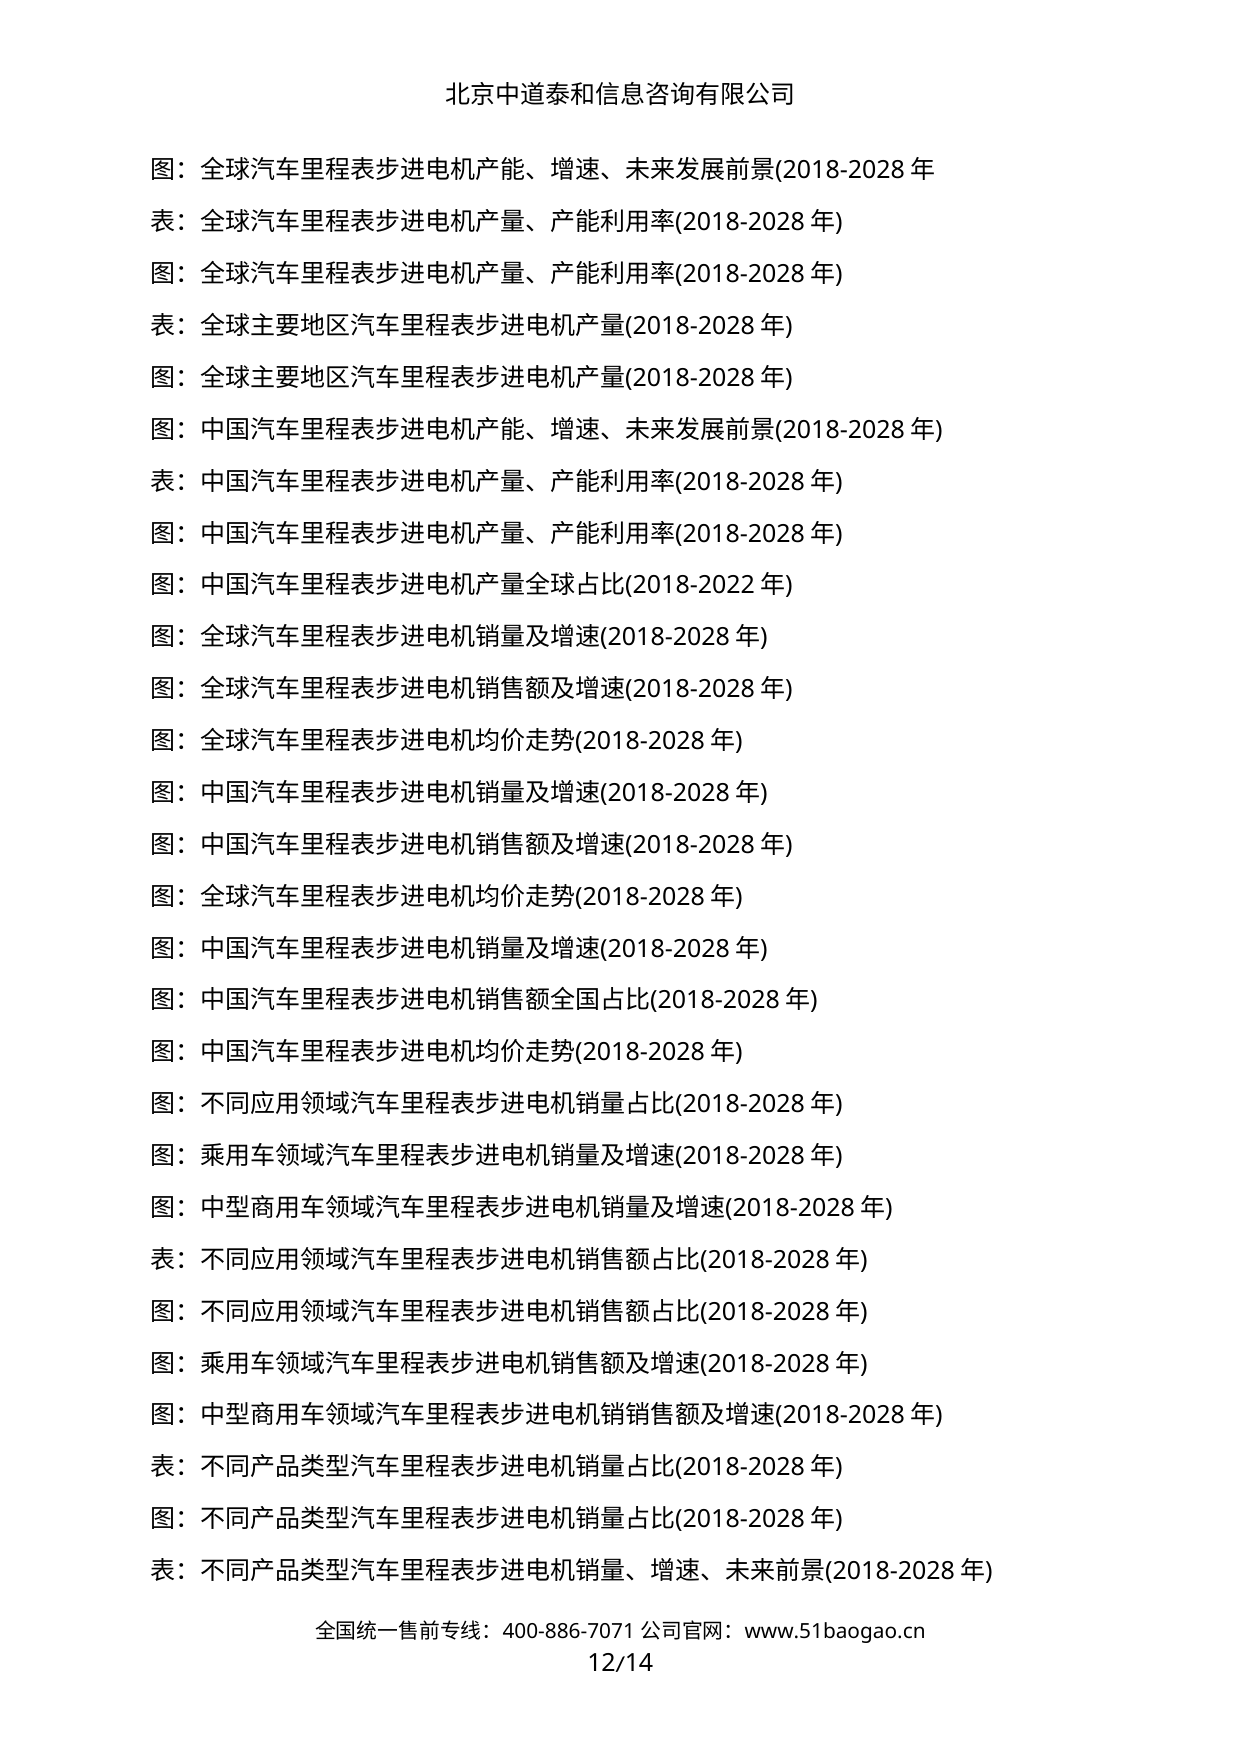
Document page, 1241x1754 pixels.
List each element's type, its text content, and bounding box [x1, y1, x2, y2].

text 表：不同产品类型汽车里程表步进电机销量、增速、未来前景(2018-2028年) [150, 1551, 1090, 1587]
text 图：全球汽车里程表步进电机产能、增速、未来发展前景(2018-2028年 [150, 150, 1090, 186]
text 图：不同产品类型汽车里程表步进电机销量占比(2018-2028年) [150, 1499, 1090, 1535]
text 图：中国汽车里程表步进电机销售额全国占比(2018-2028年) [150, 980, 1090, 1016]
text 图：全球汽车里程表步进电机销量及增速(2018-2028年) [150, 617, 1090, 653]
text 图：不同应用领域汽车里程表步进电机销量占比(2018-2028年) [150, 1084, 1090, 1120]
text 图：乘用车领域汽车里程表步进电机销量及增速(2018-2028年) [150, 1136, 1090, 1172]
text 表：全球汽车里程表步进电机产量、产能利用率(2018-2028年) [150, 202, 1090, 238]
text 图：中国汽车里程表步进电机均价走势(2018-2028年) [150, 1032, 1090, 1068]
text 表：中国汽车里程表步进电机产量、产能利用率(2018-2028年) [150, 461, 1090, 497]
text 图：全球主要地区汽车里程表步进电机产量(2018-2028年) [150, 357, 1090, 394]
text 表：不同应用领域汽车里程表步进电机销售额占比(2018-2028年) [150, 1239, 1090, 1276]
text 图：中国汽车里程表步进电机销量及增速(2018-2028年) [150, 772, 1090, 809]
text 图：中国汽车里程表步进电机产能、增速、未来发展前景(2018-2028年) [150, 409, 1090, 446]
text 图：中型商用车领域汽车里程表步进电机销量及增速(2018-2028年) [150, 1187, 1090, 1224]
text 图：中国汽车里程表步进电机产量全球占比(2018-2022年) [150, 565, 1090, 601]
text 表：全球主要地区汽车里程表步进电机产量(2018-2028年) [150, 306, 1090, 342]
text 图：乘用车领域汽车里程表步进电机销售额及增速(2018-2028年) [150, 1343, 1090, 1379]
text 图：中型商用车领域汽车里程表步进电机销销售额及增速(2018-2028年) [150, 1395, 1090, 1431]
text 表：不同产品类型汽车里程表步进电机销量占比(2018-2028年) [150, 1447, 1090, 1483]
text 图：全球汽车里程表步进电机产量、产能利用率(2018-2028年) [150, 254, 1090, 290]
text 图：中国汽车里程表步进电机产量、产能利用率(2018-2028年) [150, 513, 1090, 549]
text 图：全球汽车里程表步进电机均价走势(2018-2028年) [150, 876, 1090, 912]
text 图：全球汽车里程表步进电机销售额及增速(2018-2028年) [150, 669, 1090, 705]
text 图：全球汽车里程表步进电机均价走势(2018-2028年) [150, 721, 1090, 757]
text 图：中国汽车里程表步进电机销量及增速(2018-2028年) [150, 928, 1090, 964]
text 图：中国汽车里程表步进电机销售额及增速(2018-2028年) [150, 824, 1090, 861]
text 图：不同应用领域汽车里程表步进电机销售额占比(2018-2028年) [150, 1291, 1090, 1327]
